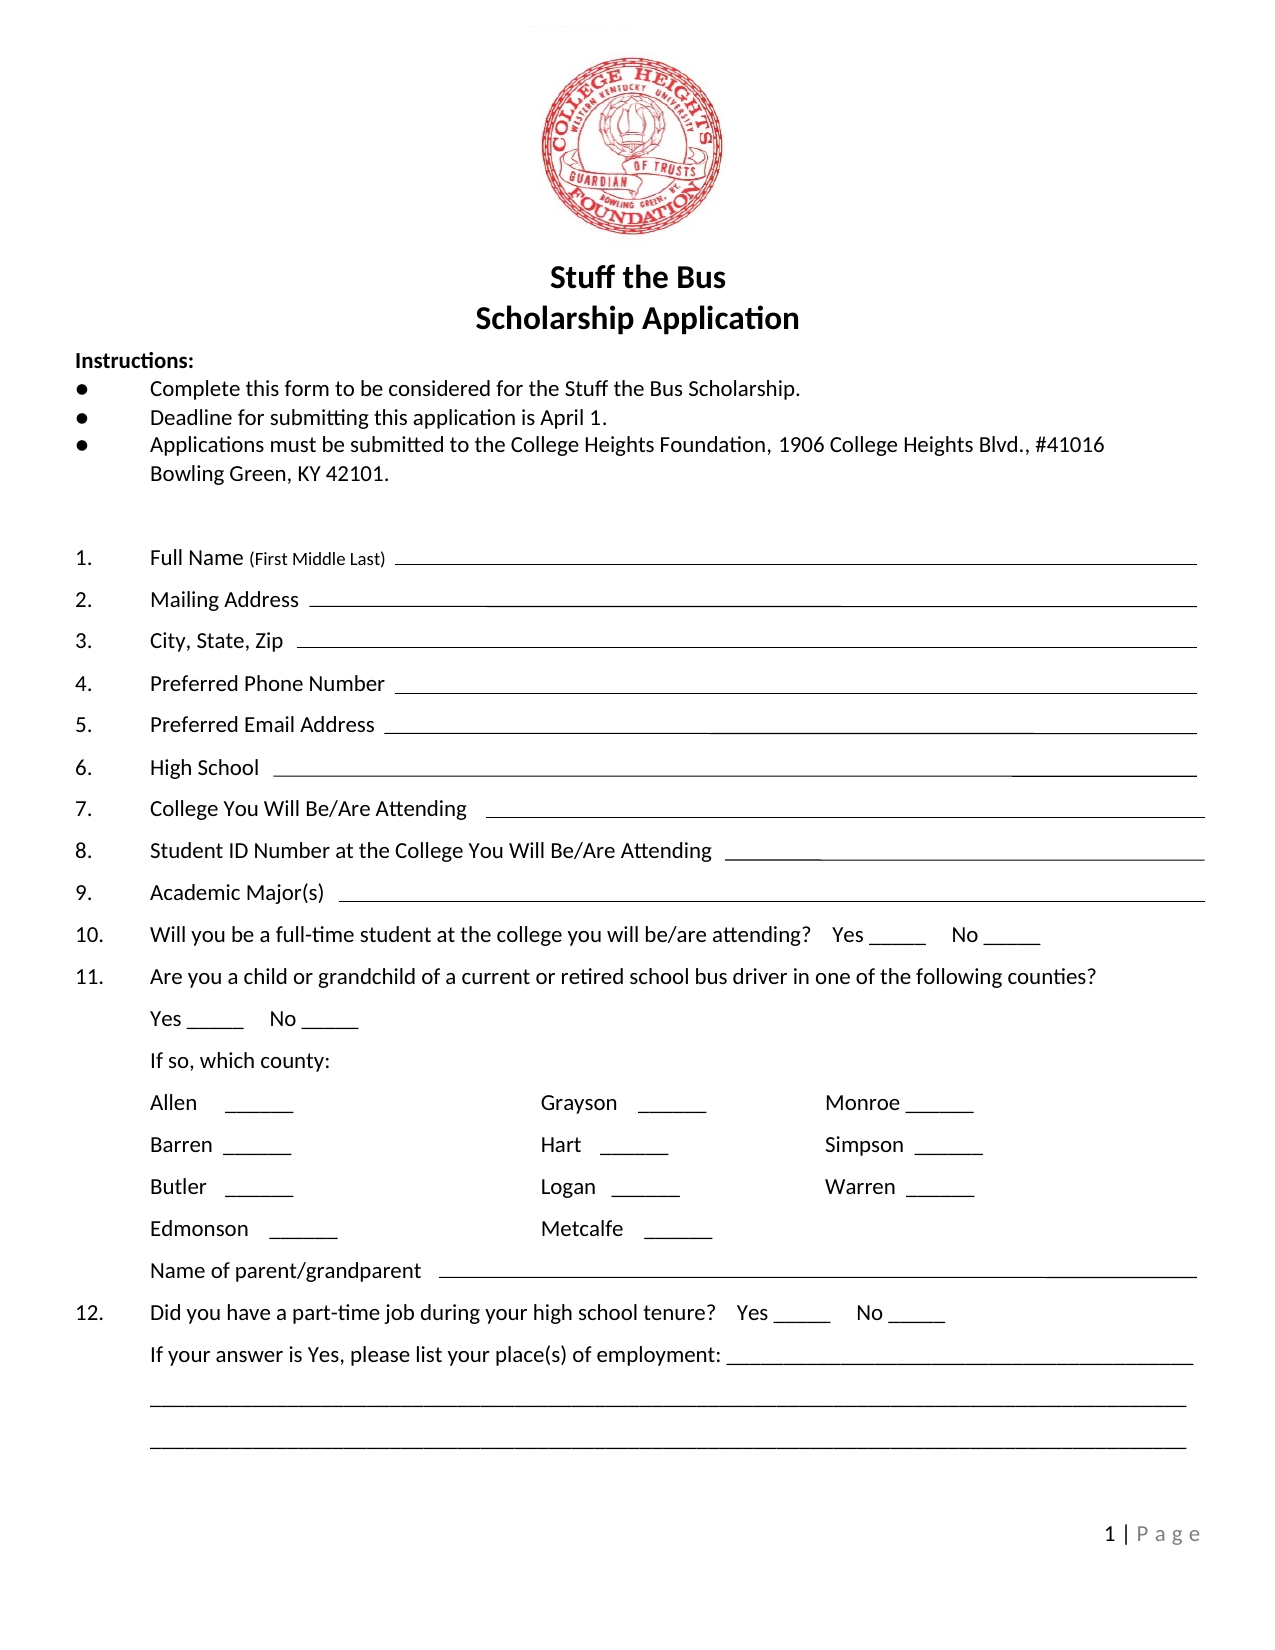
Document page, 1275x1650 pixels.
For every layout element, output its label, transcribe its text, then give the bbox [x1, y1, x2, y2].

text ● Complete this form to be considered for the Stuff the Bus Scholarship. [75, 374, 1200, 403]
text 6. High School [75, 753, 1200, 781]
text ___________________________________________________________________________________________ [75, 1382, 1200, 1410]
text 10. Will you be a full-time student at the college you will be/are attending? Yes _____ No _____ [75, 921, 1200, 948]
text 8. Student ID Number at the College You Will Be/Are Attending [75, 837, 1200, 864]
text Yes _____ No _____ [75, 1004, 1200, 1032]
text ● Deadline for submitting this application is April 1. [75, 403, 1200, 431]
text 5. Preferred Email Address [75, 711, 1200, 739]
text ___________________________________________________________________________________________ [75, 1424, 1200, 1452]
text ● Applications must be submitted to the College Heights Foundation, 1906 College Heights Blvd., #41016 Bowling Green, KY 42101. [75, 431, 1200, 487]
picture [526, 26, 726, 248]
text Allen ______ Grayson ______ Monroe ______ [75, 1088, 1200, 1116]
text Butler ______ Logan ______ Warren ______ [75, 1172, 1200, 1200]
text 9. Academic Major(s) [75, 878, 1200, 907]
text 12. Did you have a part-time job during your high school tenure? Yes _____ No _____ [75, 1298, 1200, 1326]
text Name of parent/grandparent [75, 1256, 1200, 1284]
text If your answer is Yes, please list your place(s) of employment: _________________________________________ [75, 1340, 1200, 1368]
text Instructions: [75, 347, 1200, 374]
text 2. Mailing Address [75, 585, 1200, 613]
text Barren ______ Hart ______ Simpson ______ [75, 1130, 1200, 1158]
text 4. Preferred Phone Number [75, 669, 1200, 697]
text Edmonson ______ Metcalfe ______ [75, 1214, 1200, 1242]
text 1. Full Name (First Middle Last) [75, 543, 1200, 571]
text 3. City, State, Zip [75, 627, 1200, 655]
text 7. College You Will Be/Are Attending [75, 794, 1200, 823]
text 11. Are you a child or grandchild of a current or retired school bus driver in one of the following counties? [75, 962, 1200, 991]
text If so, which county: [75, 1046, 1200, 1074]
